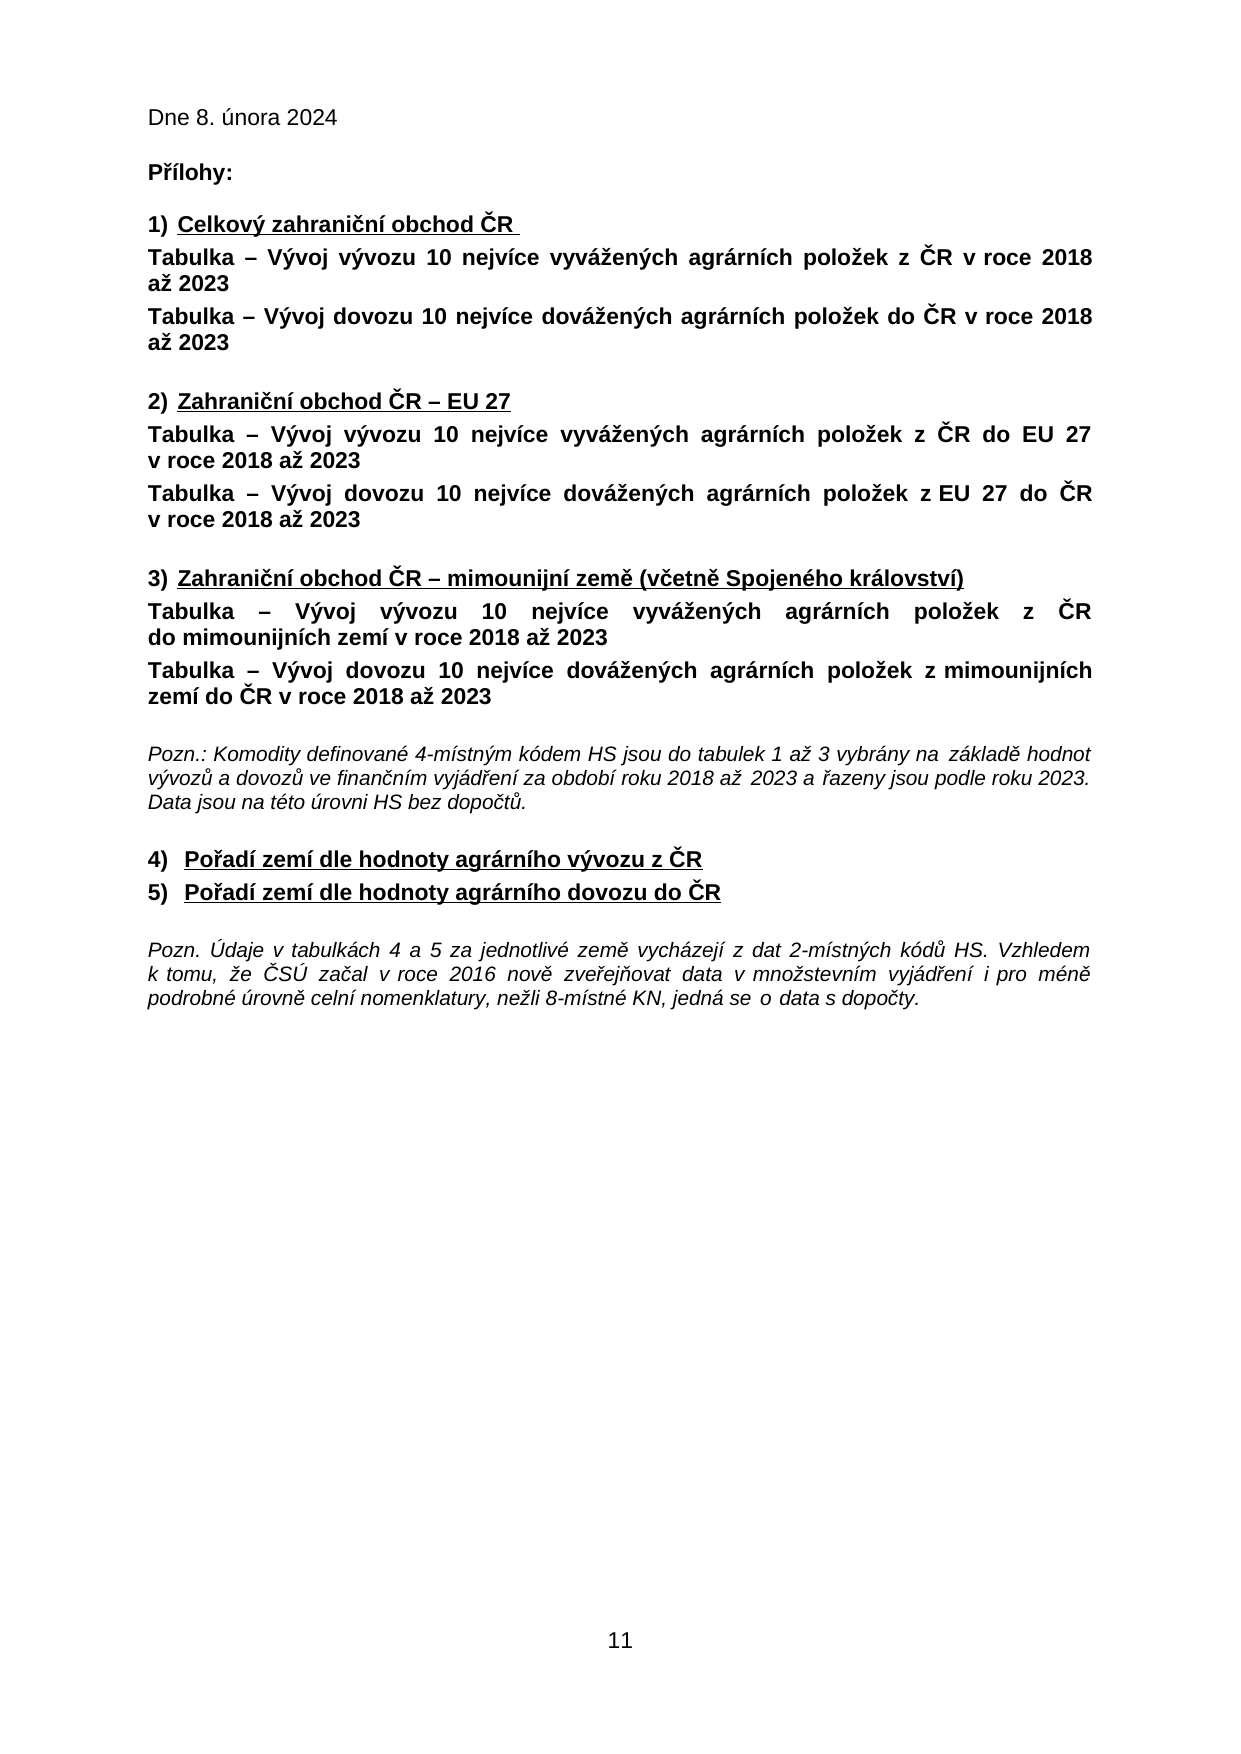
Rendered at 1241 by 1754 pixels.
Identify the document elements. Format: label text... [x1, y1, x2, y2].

text Tabulka – Vývoj dovozu 10 nejvíce dovážených agrárních položek do ČR v roce 2018 až 2023 [148, 303, 1092, 356]
text Dne 8. února 2024 [148, 103, 1092, 130]
list Pořadí zemí dle hodnoty agrárního vývozu z ČR [148, 846, 1092, 873]
list Zahraniční obchod ČR – mimounijní země (včetně Spojeného království) [148, 565, 1092, 591]
list Zahraniční obchod ČR – EU 27 [148, 388, 1092, 414]
text Tabulka – Vývoj vývozu 10 nejvíce vyvážených agrárních položek z ČR v roce 2018 až 2023 [148, 244, 1092, 297]
text Tabulka – Vývoj vývozu 10 nejvíce vyvážených agrárních položek z ČR do mimounijních zemí v roce 2018 až 2023 [148, 598, 1092, 650]
text Tabulka – Vývoj dovozu 10 nejvíce dovážených agrárních položek z mimounijních zemí do ČR v roce 2018 až 2023 [148, 657, 1092, 709]
list Pořadí zemí dle hodnoty agrárního dovozu do ČR [148, 879, 1092, 905]
text Pozn. Údaje v tabulkách 4 a 5 za jednotlivé země vycházejí z dat 2-místných kódů HS. Vzhledem k tomu, že ČSÚ začal v roce 2016 nově zveřejňovat data v množstevním vyjádření i pro méně podrobné úrovně celní nomenklatury, nežli 8-místné KN, jedná se o data s dopočty. [148, 938, 1092, 1010]
text Pozn.: Komodity definované 4-místným kódem HS jsou do tabulek 1 až 3 vybrány na základě hodnot vývozů a dovozů ve finančním vyjádření za období roku 2018 až 2023 a řazeny jsou podle roku 2023. Data jsou na této úrovni HS bez dopočtů. [148, 742, 1092, 814]
text Přílohy: [148, 159, 1092, 185]
text Tabulka – Vývoj dovozu 10 nejvíce dovážených agrárních položek z EU 27 do ČR v roce 2018 až 2023 [148, 480, 1092, 532]
list Celkový zahraniční obchod ČR [148, 211, 1092, 238]
text Tabulka – Vývoj vývozu 10 nejvíce vyvážených agrárních položek z ČR do EU 27 v roce 2018 až 2023 [148, 421, 1092, 473]
